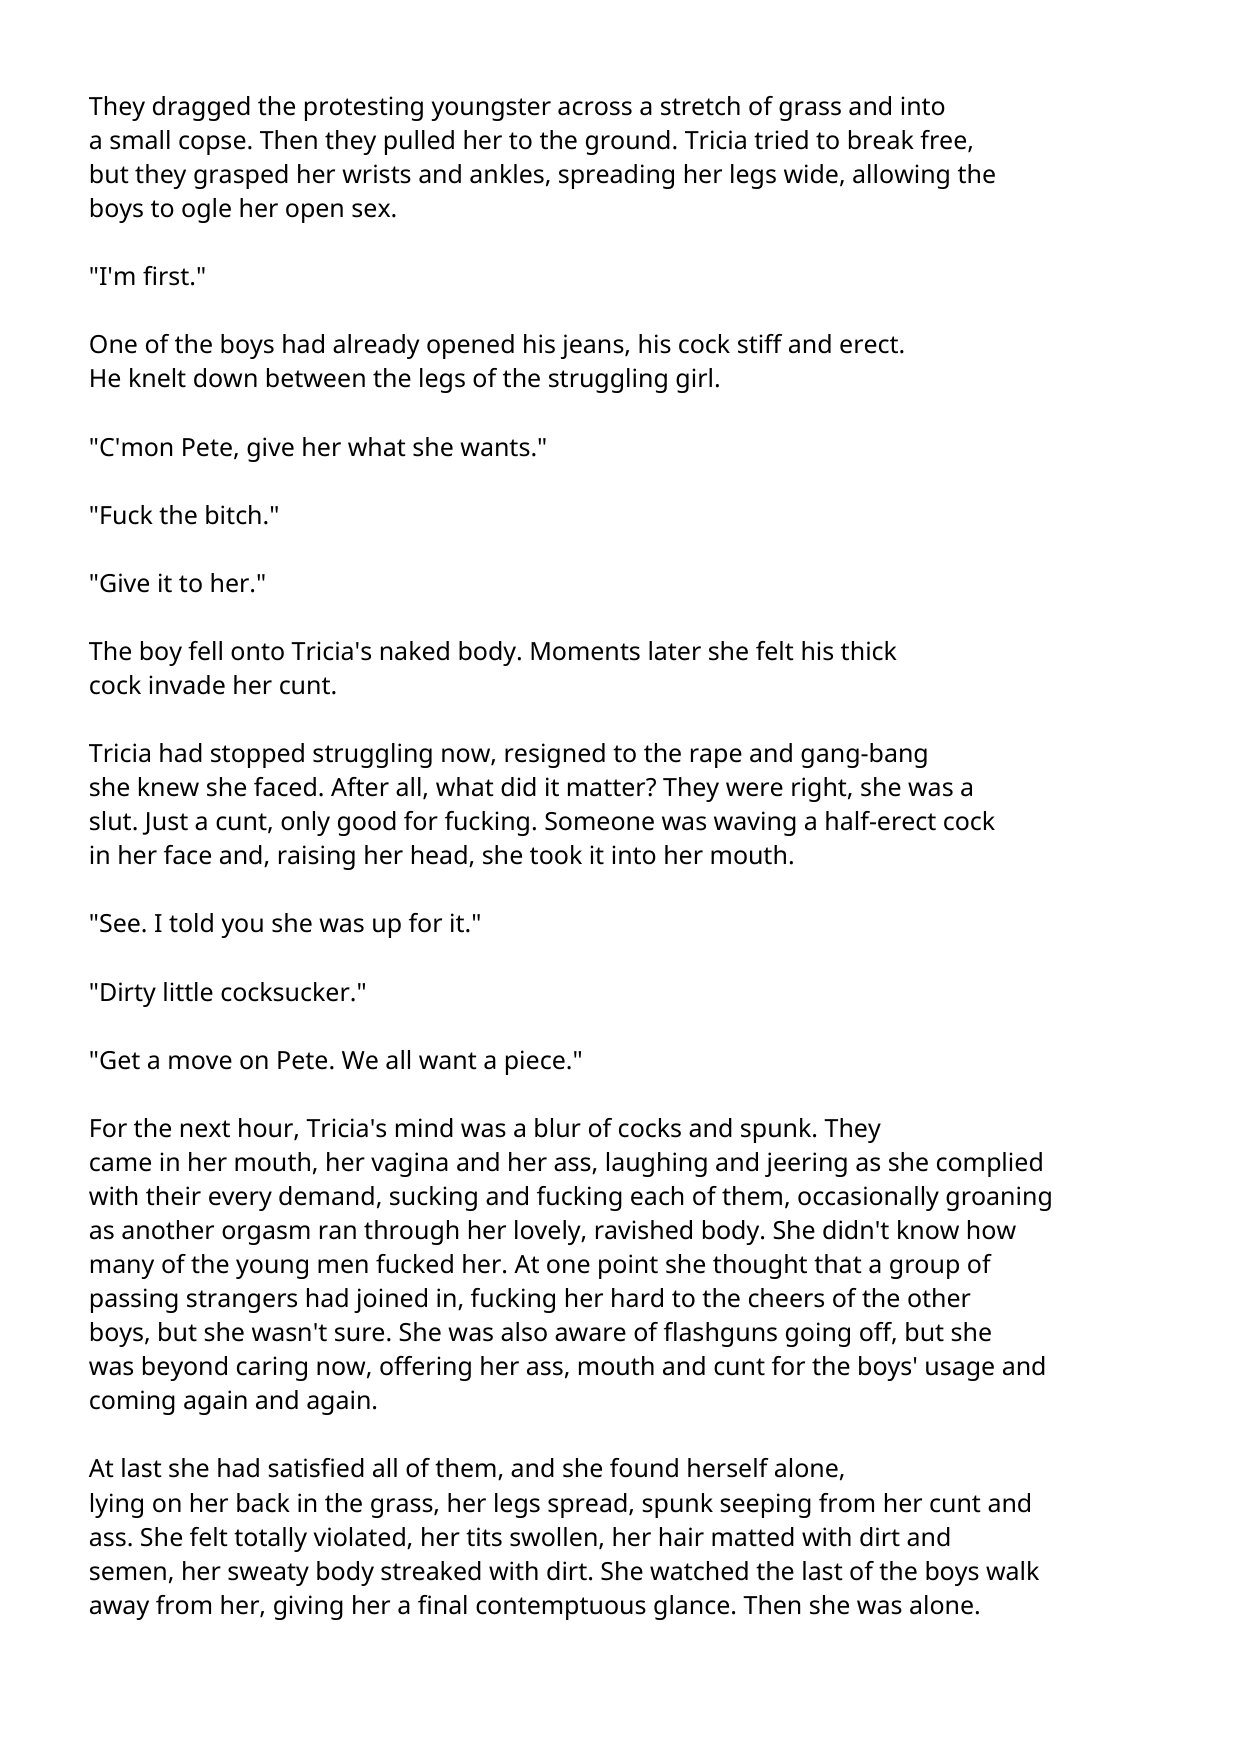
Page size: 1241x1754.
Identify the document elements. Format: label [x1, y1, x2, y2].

text [89, 89, 1152, 1656]
